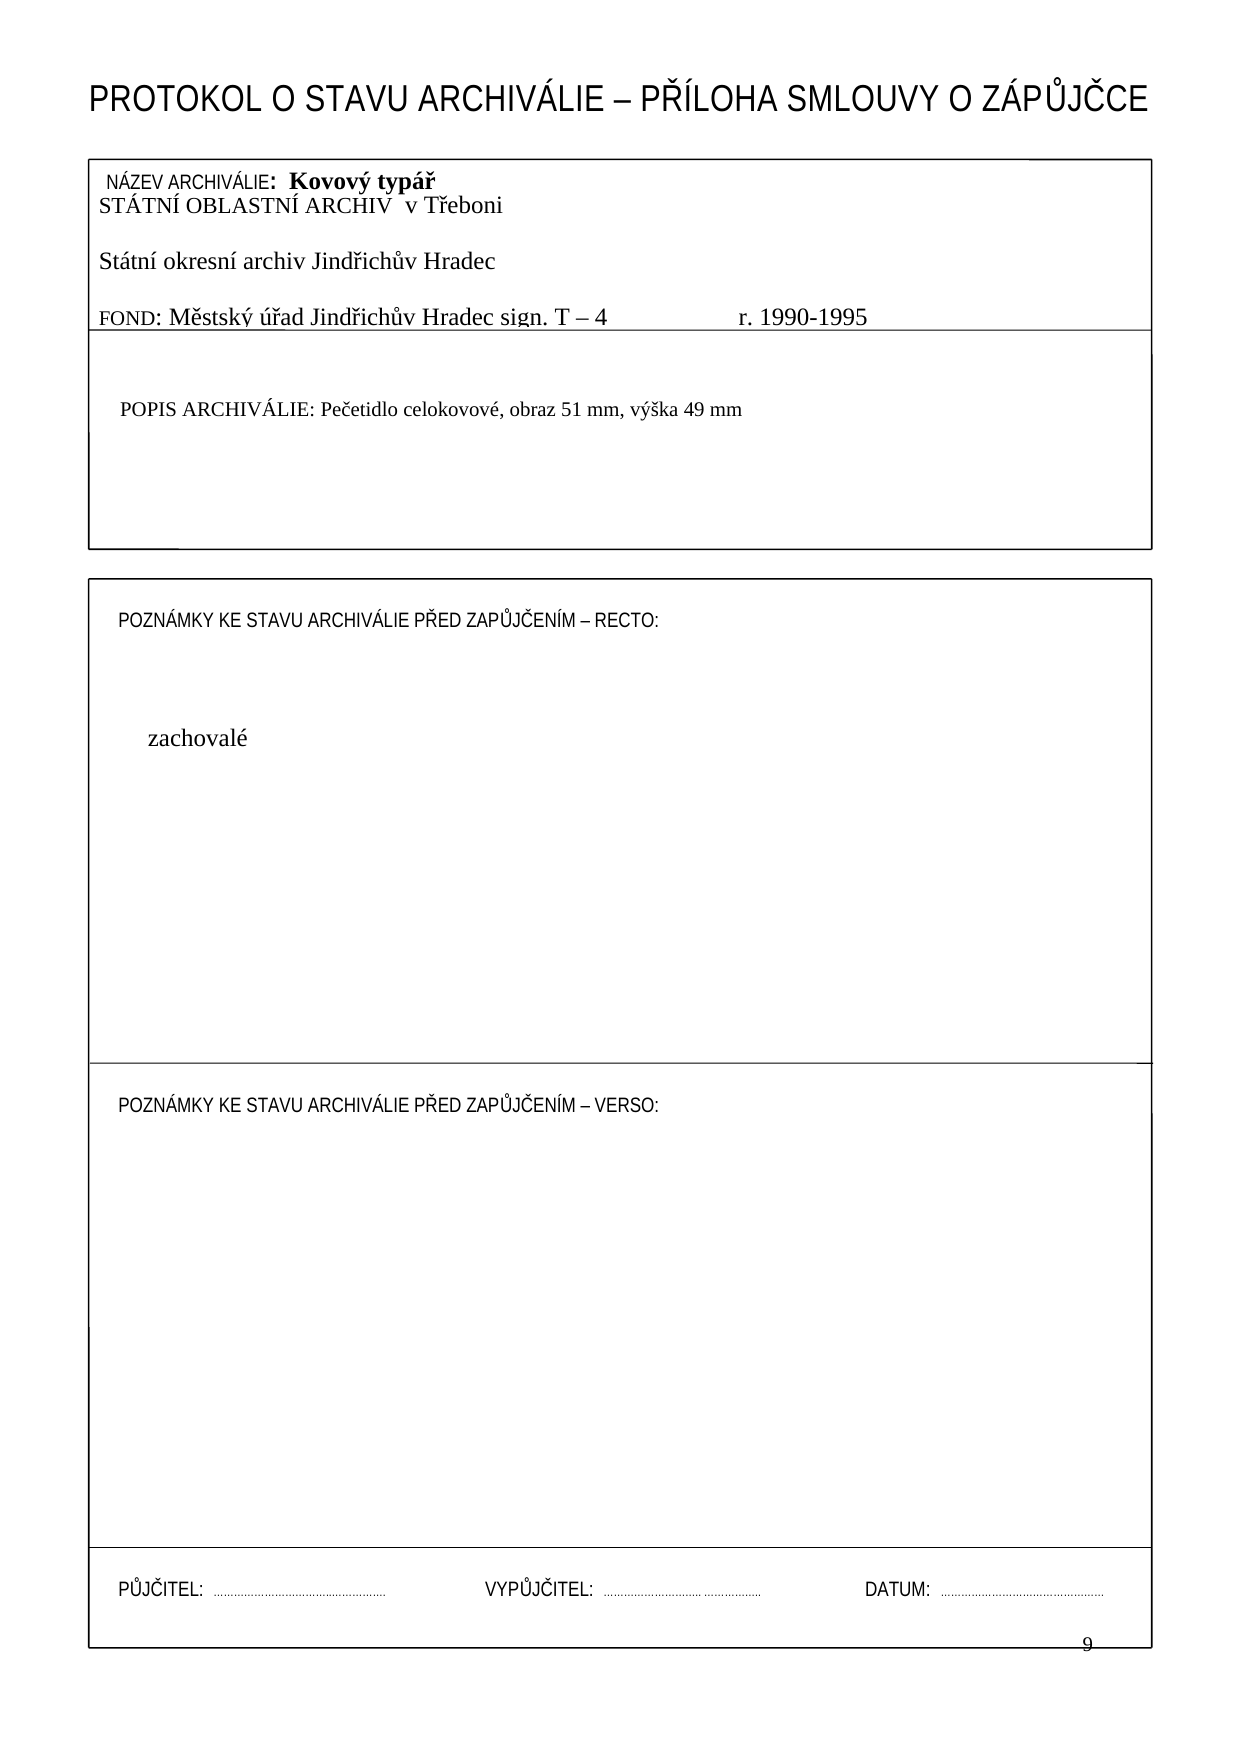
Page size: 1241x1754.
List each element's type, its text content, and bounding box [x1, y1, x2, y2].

text zachovalé [148, 723, 1093, 752]
